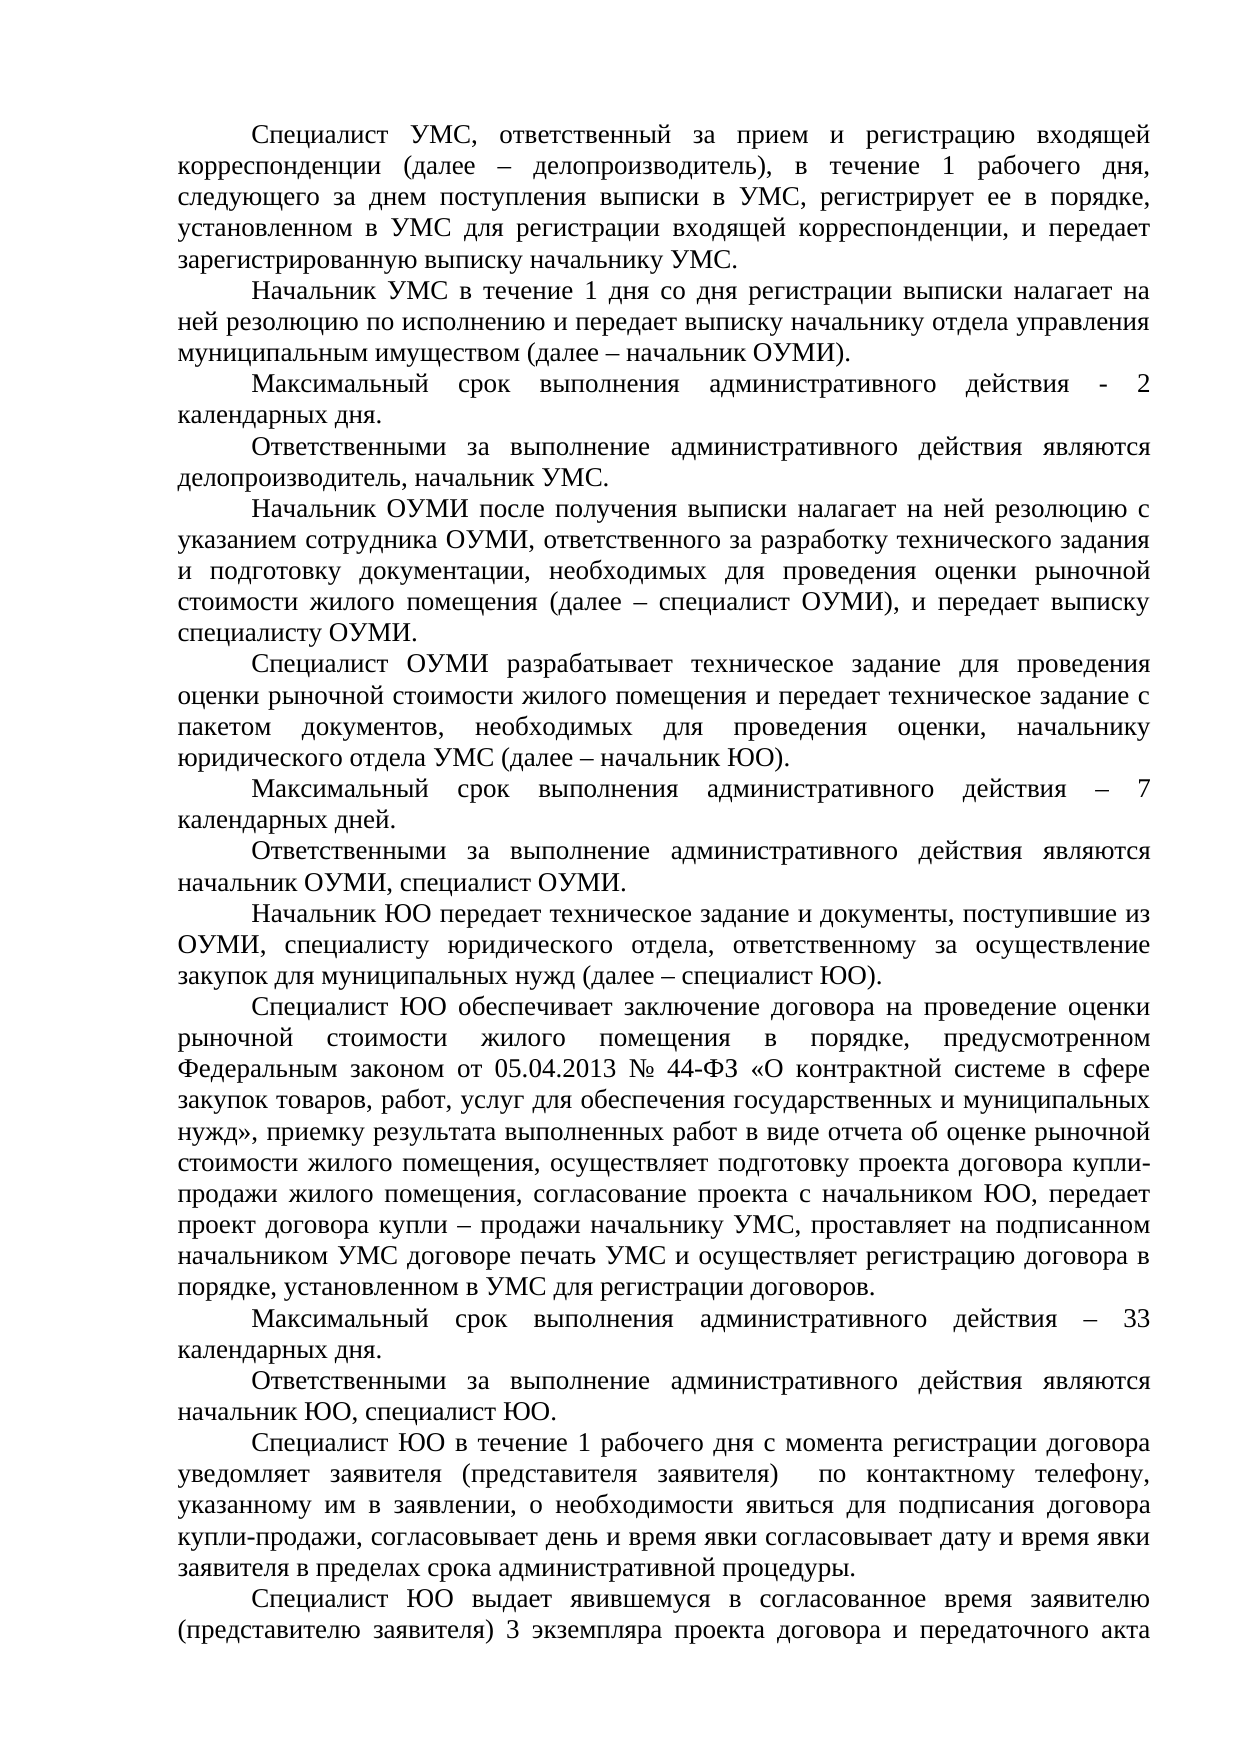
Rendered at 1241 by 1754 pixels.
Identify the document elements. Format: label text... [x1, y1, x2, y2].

text Специалист ЮО в течение 1 рабочего дня с момента регистрации договора уведомляет заявителя (представителя заявителя) по контактному телефону, указанному им в заявлении, о необходимости явиться для подписания договора купли-продажи, согласовывает день и время явки согласовывает дату и время явки заявителя в пределах срока административной процедуры. [177, 1426, 1152, 1582]
text Ответственными за выполнение административного действия являются делопроизводитель, начальник УМС. [177, 429, 1152, 492]
text Специалист ОУМИ разрабатывает техническое задание для проведения оценки рыночной стоимости жилого помещения и передает техническое задание с пакетом документов, необходимых для проведения оценки, начальнику юридического отдела УМС (далее – начальник ЮО). [177, 648, 1152, 772]
text Начальник ОУМИ после получения выписки налагает на ней резолюцию с указанием сотрудника ОУМИ, ответственного за разработку технического задания и подготовку документации, необходимых для проведения оценки рыночной стоимости жилого помещения (далее – специалист ОУМИ), и передает выписку специалисту ОУМИ. [177, 492, 1152, 648]
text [177, 1582, 1152, 1644]
text Специалист УМС, ответственный за прием и регистрацию входящей корреспонденции (далее – делопроизводитель), в течение 1 рабочего дня, следующего за днем поступления выписки в УМС, регистрирует ее в порядке, установленном в УМС для регистрации входящей корреспонденции, и передает зарегистрированную выписку начальнику УМС. [177, 118, 1152, 274]
text Максимальный срок выполнения административного действия - 2 календарных дня. [177, 367, 1152, 429]
text Максимальный срок выполнения административного действия – 7 календарных дней. [177, 772, 1152, 834]
text Ответственными за выполнение административного действия являются начальник ЮО, специалист ЮО. [177, 1364, 1152, 1426]
text Максимальный срок выполнения административного действия – 33 календарных дня. [177, 1302, 1152, 1364]
text Специалист ЮО обеспечивает заключение договора на проведение оценки рыночной стоимости жилого помещения в порядке, предусмотренном Федеральным законом от 05.04.2013 № 44-ФЗ «О контрактной системе в сфере закупок товаров, работ, услуг для обеспечения государственных и муниципальных нужд», приемку результата выполненных работ в виде отчета об оценке рыночной стоимости жилого помещения, осуществляет подготовку проекта договора купли-продажи жилого помещения, согласование проекта с начальником ЮО, передает проект договора купли – продажи начальнику УМС, проставляет на подписанном начальником УМС договоре печать УМС и осуществляет регистрацию договора в порядке, установленном в УМС для регистрации договоров. [177, 990, 1152, 1302]
text Начальник УМС в течение 1 дня со дня регистрации выписки налагает на ней резолюцию по исполнению и передает выписку начальнику отдела управления муниципальным имуществом (далее – начальник ОУМИ). [177, 274, 1152, 367]
text Ответственными за выполнение административного действия являются начальник ОУМИ, специалист ОУМИ. [177, 834, 1152, 897]
text Начальник ЮО передает техническое задание и документы, поступившие из ОУМИ, специалисту юридического отдела, ответственному за осуществление закупок для муниципальных нужд (далее – специалист ЮО). [177, 897, 1152, 990]
